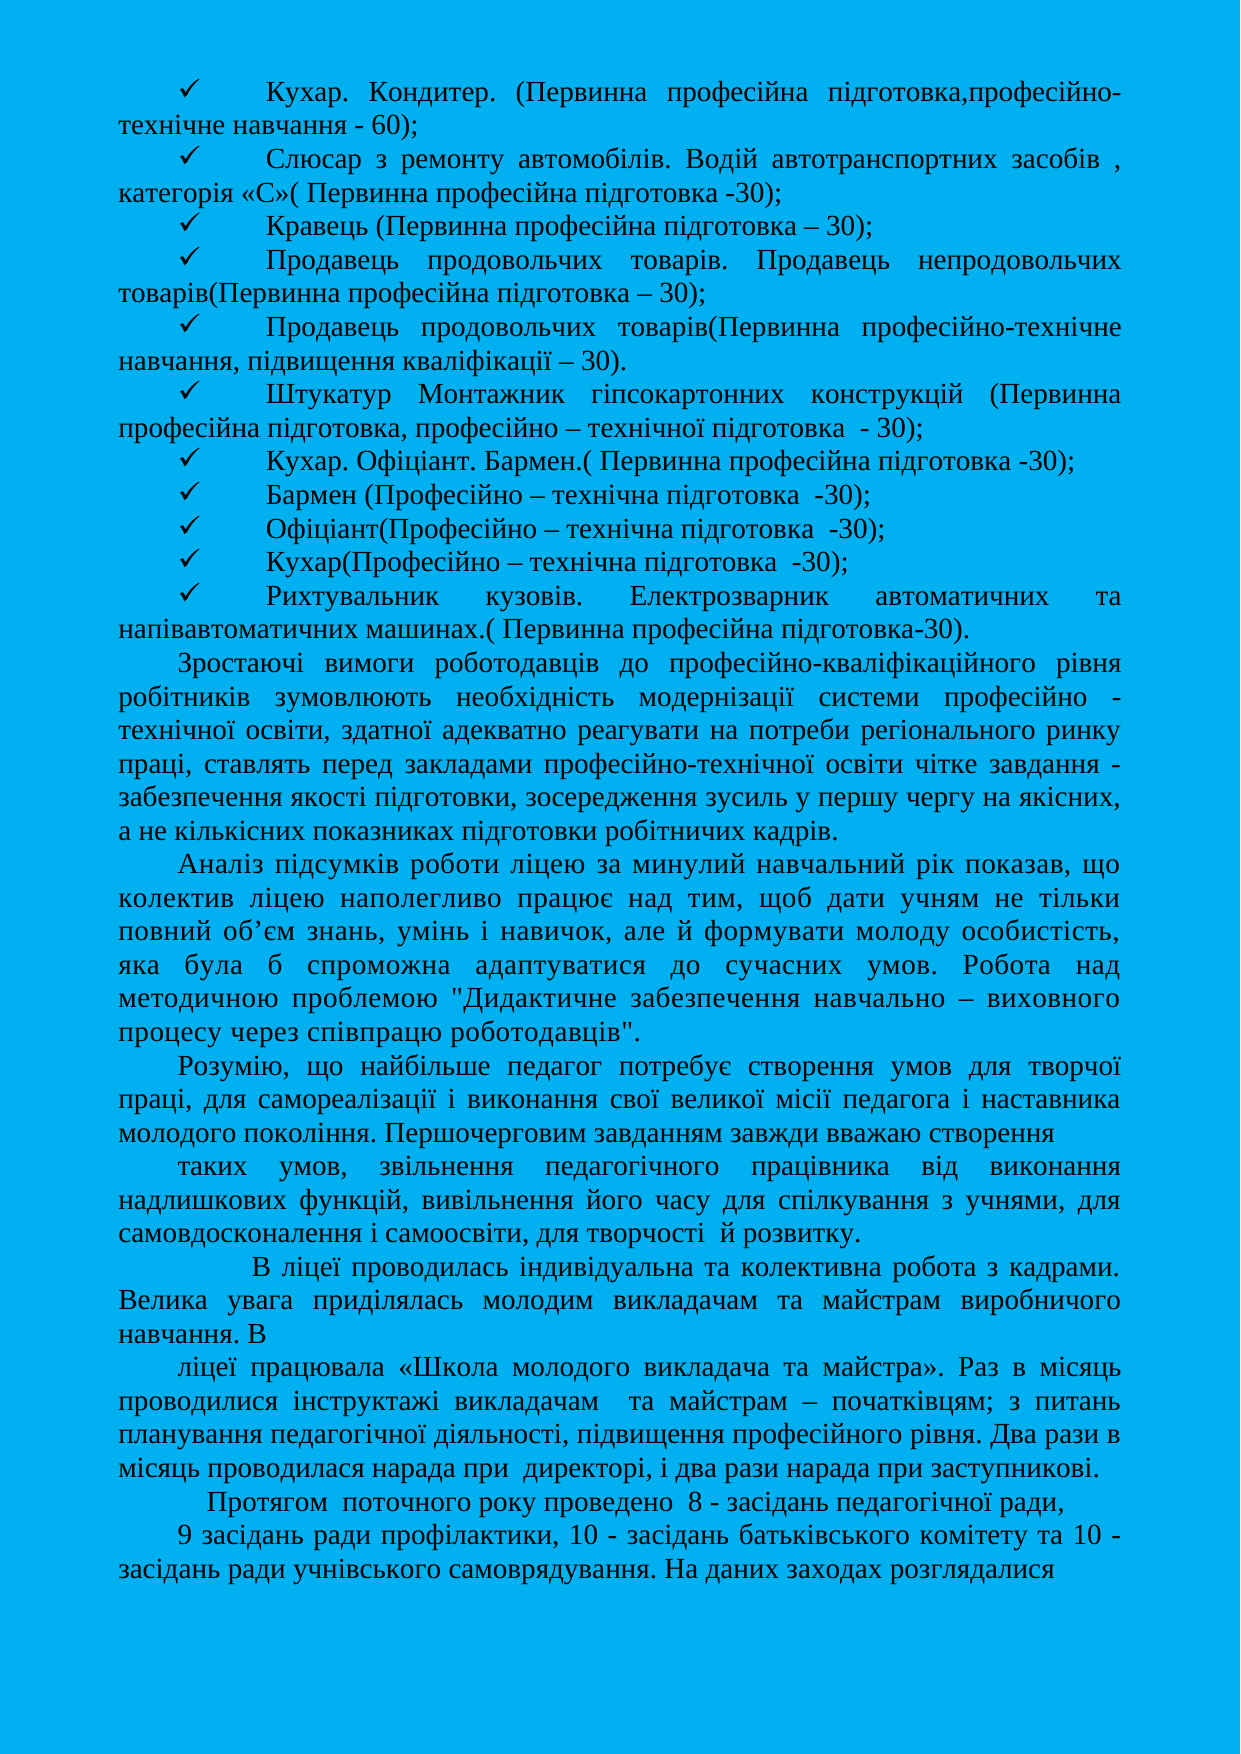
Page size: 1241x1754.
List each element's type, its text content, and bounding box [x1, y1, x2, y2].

text Розумію, що найбільше педагог потребує створення умов для творчої праці, для самореалізації і виконання свої великої місії педагога і наставника молодого покоління. Першочерговим завданням завжди вважаю створення [118, 1048, 1122, 1148]
text Зростаючі вимоги роботодавців до професійно-кваліфікаційного рівня робітників зумовлюють необхідність модернізації системи професійно - технічної освіти, здатної адекватно реагувати на потреби регіонального ринку праці, ставлять перед закладами професійно-технічної освіти чітке завдання - забезпечення якості підготовки, зосередження зусиль у першу чергу на якісних, а не кількісних показниках підготовки робітничих кадрів. [118, 645, 1122, 846]
list Штукатур Монтажник гіпсокартонних конструкцій (Первинна професійна підготовка, професійно – технічної підготовка - 30); [118, 376, 1122, 443]
list Слюсар з ремонту автомобілів. Водій автотранспортних засобів , категорія «С»( Первинна професійна підготовка -30); [118, 141, 1122, 208]
list Рихтувальник кузовів. Електрозварник автоматичних та напівавтоматичних машинах.( Первинна професійна підготовка-30). [118, 578, 1122, 645]
list Бармен (Професійно – технічна підготовка -30); [118, 477, 1122, 511]
text таких умов, звільнення педагогічного працівника від виконання надлишкових функцій, вивільнення його часу для спілкування з учнями, для самовдосконалення і самоосвіти, для творчості й розвитку. [118, 1148, 1122, 1249]
list Продавець продовольчих товарів(Первинна професійно-технічне навчання, підвищення кваліфікації – 30). [118, 309, 1122, 376]
text В ліцеї проводилась індивідуальна та колективна робота з кадрами. Велика увага приділялась молодим викладачам та майстрам виробничого навчання. В [118, 1249, 1122, 1349]
text Протягом поточного року проведено 8 - засідань педагогічної ради, [118, 1484, 1122, 1517]
text 9 засідань ради профілактики, 10 - засідань батьківського комітету та 10 -засідань ради учнівського самоврядування. На даних заходах розглядалися [118, 1517, 1122, 1584]
list Кухар. Кондитер. (Первинна професійна підготовка,професійно-технічне навчання - 60); [118, 74, 1122, 141]
text Аналіз підсумків роботи ліцею за минулий навчальний рік показав, що колектив ліцею наполегливо працює над тим, щоб дати учням не тільки повний об’єм знань, умінь і навичок, але й формувати молоду особистість, яка була б спроможна адаптуватися до сучасних умов. Робота над методичною проблемою "Дидактичне забезпечення навчально – виховного процесу через співпрацю роботодавців". [118, 846, 1122, 1048]
list Офіціант(Професійно – технічна підготовка -30); [118, 511, 1122, 544]
list Кухар(Професійно – технічна підготовка -30); [118, 544, 1122, 578]
list Кравець (Первинна професійна підготовка – 30); [118, 208, 1122, 242]
list Кухар. Офіціант. Бармен.( Первинна професійна підготовка -30); [118, 443, 1122, 477]
list Продавець продовольчих товарів. Продавець непродовольчих товарів(Первинна професійна підготовка – 30); [118, 242, 1122, 309]
text ліцеї працювала «Школа молодого викладача та майстра». Раз в місяць проводилися інструктажі викладачам та майстрам – початківцям; з питань планування педагогічної діяльності, підвищення професійного рівня. Два рази в місяць проводилася нарада при директорі, і два рази нарада при заступникові. [118, 1349, 1122, 1484]
